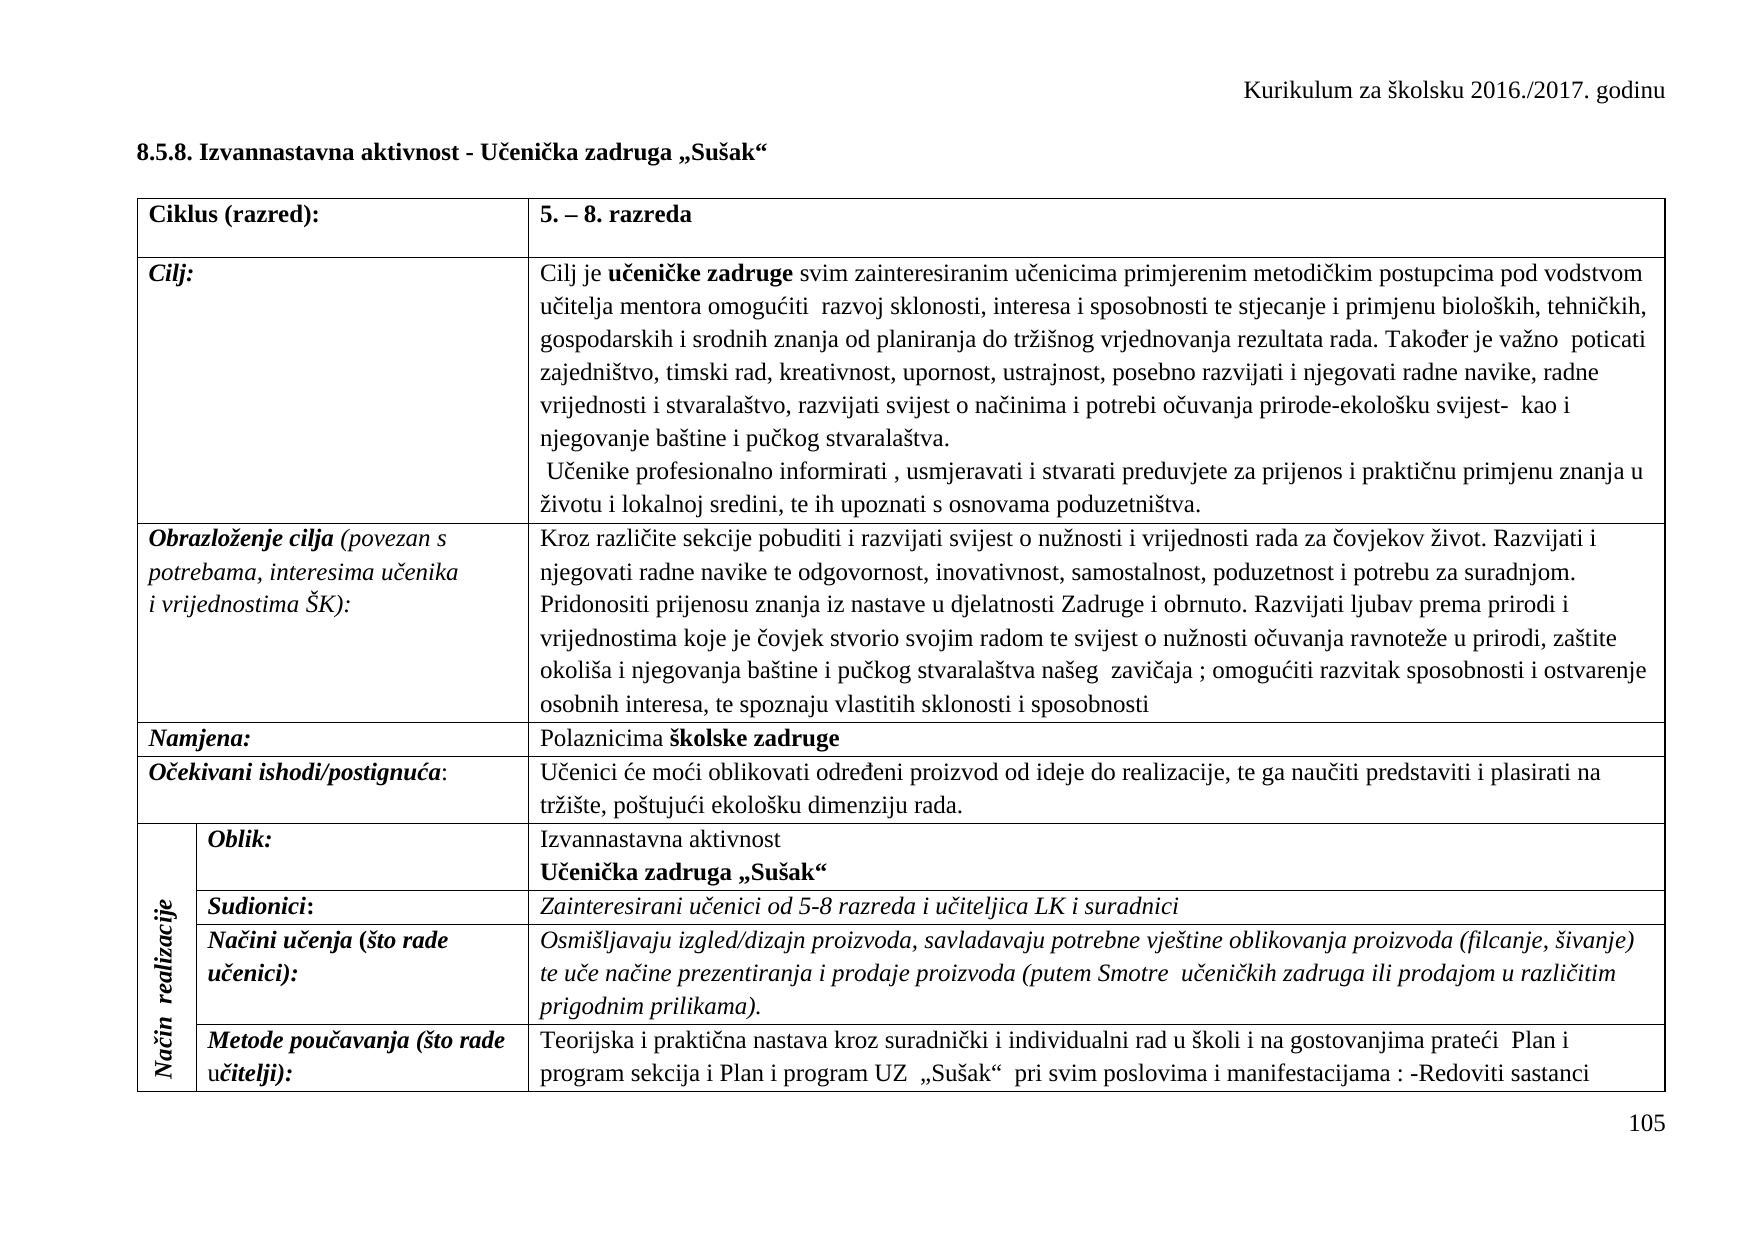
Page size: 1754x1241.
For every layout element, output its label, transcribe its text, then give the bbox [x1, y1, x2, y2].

table_cell Zainteresirani učenici od 5-8 razreda i učiteljica LK i suradnici [529, 891, 1664, 924]
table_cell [529, 1025, 1664, 1091]
table_cell Kroz različite sekcije pobuditi i razvijati svijest o nužnosti i vrijednosti rada za čovjekov život. Razvijati i njegovati radne navike te odgovornost, inovativnost, samostalnost, poduzetnost i potrebu za suradnjom. Pridonositi prijenosu znanja iz nastave u djelatnosti Zadruge i obrnuto. Razvijati ljubav prema prirodi i vrijednostima koje je čovjek stvorio svojim radom te svijest o nužnosti očuvanja ravnoteže u prirodi, zaštite okoliša i njegovanja baštine i pučkog stvaralaštva našeg zavičaja ; omogućiti razvitak sposobnosti i ostvarenje osobnih interesa, te spoznaju vlastitih sklonosti i sposobnosti [529, 524, 1664, 722]
table_header Ciklus (razred): [138, 199, 528, 257]
table_cell Učenici će moći oblikovati određeni proizvod od ideje do realizacije, te ga naučiti predstaviti i plasirati na tržište, poštujući ekološku dimenziju rada. [529, 757, 1664, 823]
table_cell Sudionici: [197, 891, 528, 924]
table_cell Osmišljavaju izgled/dizajn proizvoda, savladavaju potrebne vještine oblikovanja proizvoda (filcanje, šivanje) te uče načine prezentiranja i prodaje proizvoda (putem Smotre učeničkih zadruga ili prodajom u različitim prigodnim prilikama). [529, 925, 1664, 1024]
table_cell Načini učenja (što rade učenici): [197, 925, 528, 1024]
subtitle 8.5.8. Izvannastavna aktivnost - Učenička zadruga „Sušak“ [136, 137, 1665, 165]
table_cell Cilj je učeničke zadruge svim zainteresiranim učenicima primjerenim metodičkim postupcima pod vodstvom učitelja mentora omogućiti razvoj sklonosti, interesa i sposobnosti te stjecanje i primjenu bioloških, tehničkih, gospodarskih i srodnih znanja od planiranja do tržišnog vrjednovanja rezultata rada. Također je važno poticati zajedništvo, timski rad, kreativnost, upornost, ustrajnost, posebno razvijati i njegovati radne navike, radne vrijednosti i stvaralaštvo, razvijati svijest o načinima i potrebi očuvanja prirode-ekološku svijest- kao i njegovanje baštine i pučkog stvaralaštva. Učenike profesionalno informirati , usmjeravati i stvarati preduvjete za prijenos i praktičnu primjenu znanja u životu i lokalnoj sredini, te ih upoznati s osnovama poduzetništva. [529, 258, 1664, 522]
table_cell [197, 1025, 528, 1091]
table_cell Izvannastavna aktivnost Učenička zadruga „Sušak“ [529, 824, 1664, 890]
table_cell Cilj: [138, 258, 528, 522]
table_cell Obrazloženje cilja (povezan s potrebama, interesima učenika i vrijednostima ŠK): [138, 524, 528, 722]
table_cell Oblik: [197, 824, 528, 890]
table_cell Namjena: [138, 723, 528, 756]
table_header 5. – 8. razreda [529, 199, 1664, 257]
table_cell Način realizacije [138, 824, 196, 1091]
table_cell Očekivani ishodi/postignuća: [138, 757, 528, 823]
table_cell Polaznicima školske zadruge [529, 723, 1664, 756]
